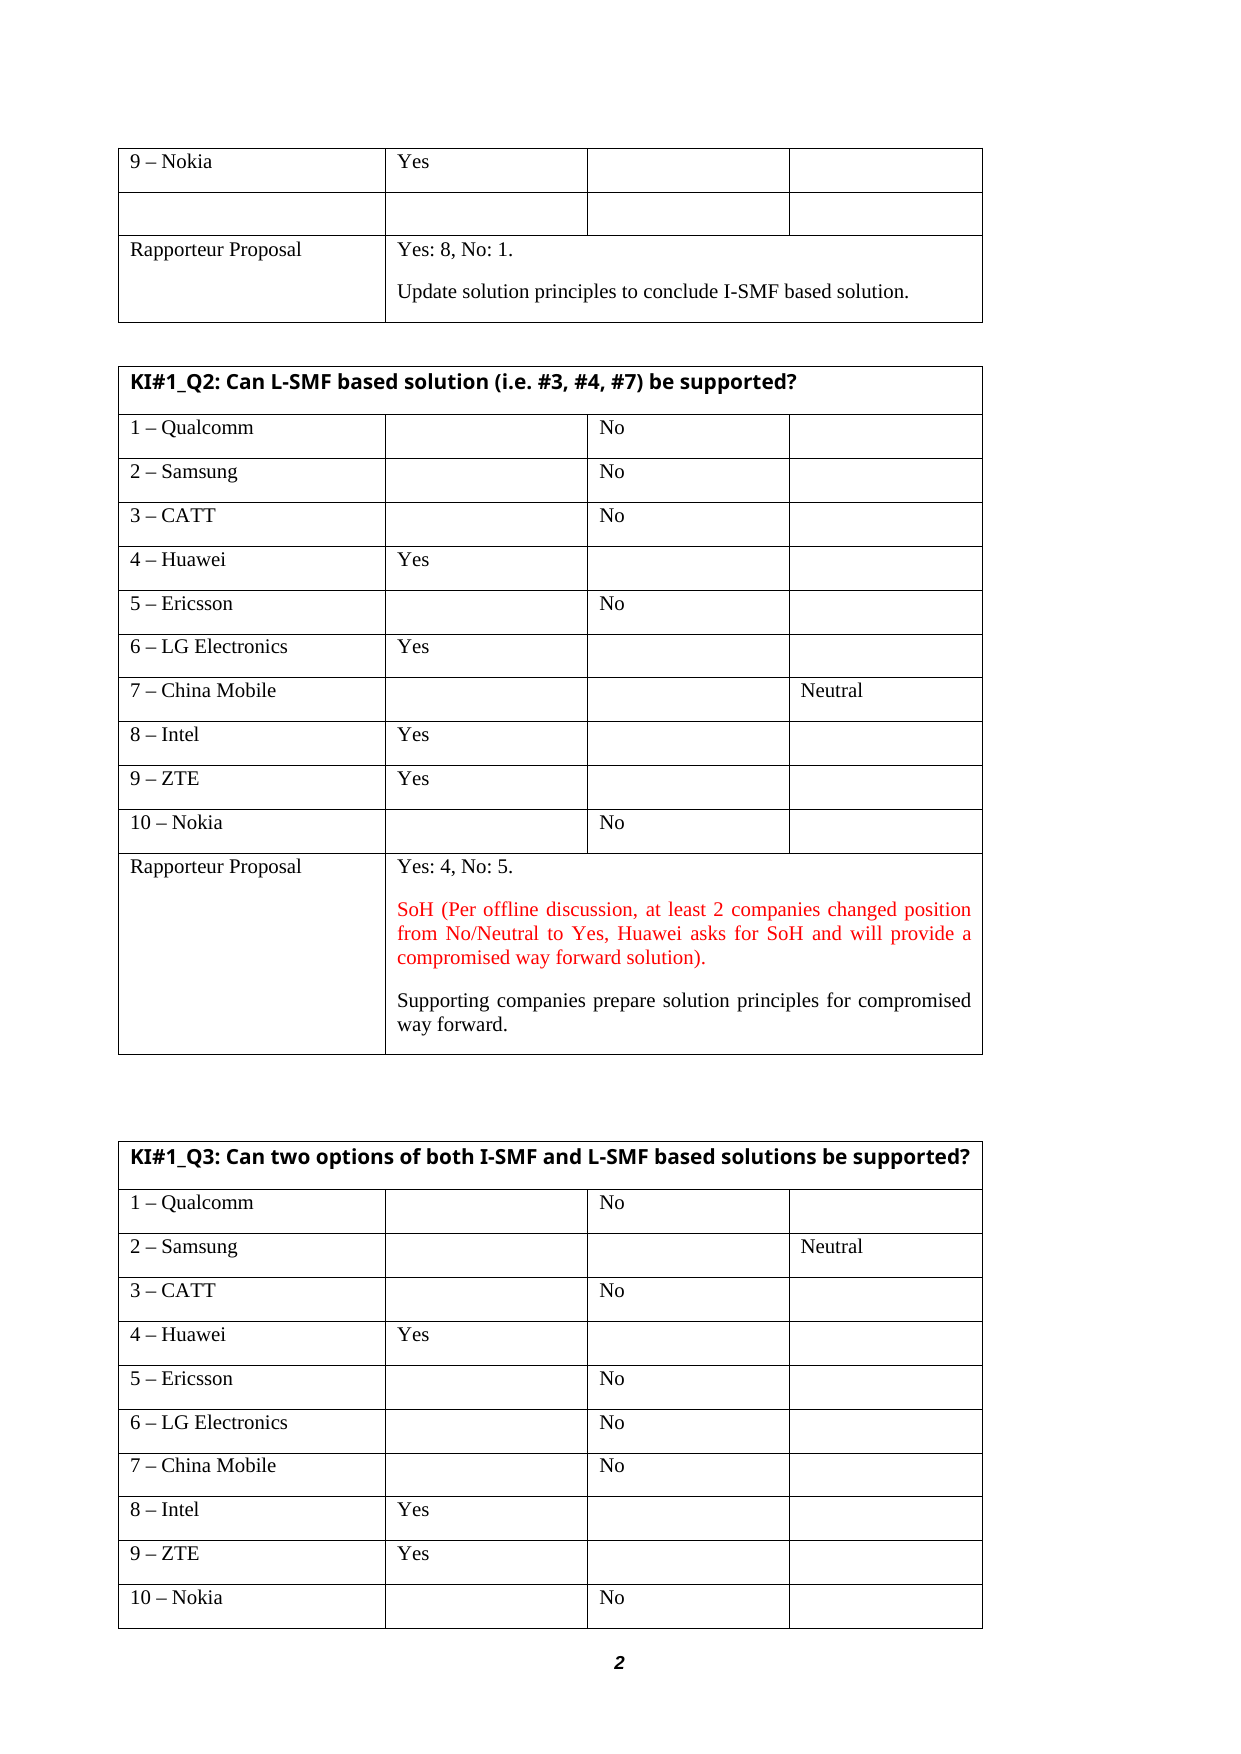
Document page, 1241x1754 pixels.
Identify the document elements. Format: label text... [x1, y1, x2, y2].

table_cell No [588, 1366, 789, 1408]
table_cell No [588, 1410, 789, 1452]
table_cell [790, 503, 982, 546]
table_cell [588, 722, 789, 765]
table_cell Rapporteur Proposal [119, 236, 385, 322]
table_cell [386, 415, 587, 458]
table_cell [386, 503, 587, 546]
table_cell [588, 1234, 789, 1277]
table_cell [790, 1278, 982, 1321]
table_cell [790, 591, 982, 633]
table_cell 9 – Nokia [119, 149, 385, 192]
table_cell 8 – Intel [119, 722, 385, 765]
table_cell [386, 1410, 587, 1452]
table_cell [790, 810, 982, 853]
table_cell [588, 635, 789, 677]
table_cell [790, 1541, 982, 1584]
table_cell [588, 678, 789, 721]
table_header KI#1_Q2: Can L-SMF based solution (i.e. #3, #4, #7) be supported? [119, 367, 982, 414]
table_cell 9 – ZTE [119, 766, 385, 809]
table_cell [790, 1410, 982, 1452]
table_cell No [588, 503, 789, 546]
table_cell 5 – Ericsson [119, 1366, 385, 1408]
table_cell 10 – Nokia [119, 1585, 385, 1628]
table_cell [386, 1190, 587, 1233]
table_cell No [588, 1454, 789, 1496]
table_cell Yes: 8, No: 1. Update solution principles to conclude I-SMF based solution. [386, 236, 982, 322]
table_cell Yes [386, 1541, 587, 1584]
table_header KI#1_Q3: Can two options of both I-SMF and L-SMF based solutions be supported? [119, 1142, 982, 1189]
table_cell [386, 810, 587, 853]
table_cell 7 – China Mobile [119, 678, 385, 721]
table_cell [790, 149, 982, 192]
table_cell [588, 547, 789, 589]
table_cell 8 – Intel [119, 1497, 385, 1540]
table_cell 10 – Nokia [119, 810, 385, 853]
table_cell [386, 1234, 587, 1277]
table_cell Neutral [790, 1234, 982, 1277]
table_cell Yes [386, 1322, 587, 1365]
table_cell 4 – Huawei [119, 1322, 385, 1365]
table_cell [588, 193, 789, 235]
table_cell Yes [386, 1497, 587, 1540]
table_cell 3 – CATT [119, 503, 385, 546]
table_cell 9 – ZTE [119, 1541, 385, 1584]
table_cell No [588, 1190, 789, 1233]
table_cell [790, 193, 982, 235]
table_cell Yes: 4, No: 5. SoH (Per offline discussion, at least 2 companies changed position from No/Neutral to Yes, Huawei asks for SoH and will provide a compromised way forward solution). Supporting companies prepare solution principles for compromised way forward. [386, 854, 982, 1054]
table_cell [588, 1322, 789, 1365]
table_cell [790, 1322, 982, 1365]
table_cell Neutral [790, 678, 982, 721]
table_cell [790, 415, 982, 458]
table_cell Yes [386, 547, 587, 589]
table_cell [588, 766, 789, 809]
table_cell [386, 1366, 587, 1408]
table_cell [588, 1541, 789, 1584]
table_cell [790, 1454, 982, 1496]
table_cell No [588, 591, 789, 633]
table_cell No [588, 1585, 789, 1628]
table_cell [386, 1585, 587, 1628]
table_cell Yes [386, 766, 587, 809]
table_cell [119, 193, 385, 235]
table_cell [386, 591, 587, 633]
table_cell [386, 1454, 587, 1496]
table_cell 7 – China Mobile [119, 1454, 385, 1496]
table_cell [790, 766, 982, 809]
table_cell No [588, 415, 789, 458]
table_cell 6 – LG Electronics [119, 1410, 385, 1452]
table_cell 1 – Qualcomm [119, 415, 385, 458]
table_cell [588, 149, 789, 192]
table_cell [790, 459, 982, 502]
table_cell 4 – Huawei [119, 547, 385, 589]
table_cell [386, 678, 587, 721]
table_cell [790, 1497, 982, 1540]
table_cell [790, 635, 982, 677]
table_cell 6 – LG Electronics [119, 635, 385, 677]
table_cell 2 – Samsung [119, 459, 385, 502]
table_cell [588, 1497, 789, 1540]
table_cell 1 – Qualcomm [119, 1190, 385, 1233]
table_cell No [588, 459, 789, 502]
table_cell 2 – Samsung [119, 1234, 385, 1277]
table_cell [790, 1366, 982, 1408]
table_cell Rapporteur Proposal [119, 854, 385, 1054]
table_cell No [588, 1278, 789, 1321]
table_cell [790, 1585, 982, 1628]
table_cell [386, 459, 587, 502]
table_cell [790, 722, 982, 765]
table_cell No [588, 810, 789, 853]
table_cell Yes [386, 722, 587, 765]
table_cell Yes [386, 635, 587, 677]
table_cell 5 – Ericsson [119, 591, 385, 633]
table_cell [386, 193, 587, 235]
table_cell 3 – CATT [119, 1278, 385, 1321]
table_cell [386, 1278, 587, 1321]
table_cell Yes [386, 149, 587, 192]
table_cell [790, 1190, 982, 1233]
table_cell [790, 547, 982, 589]
